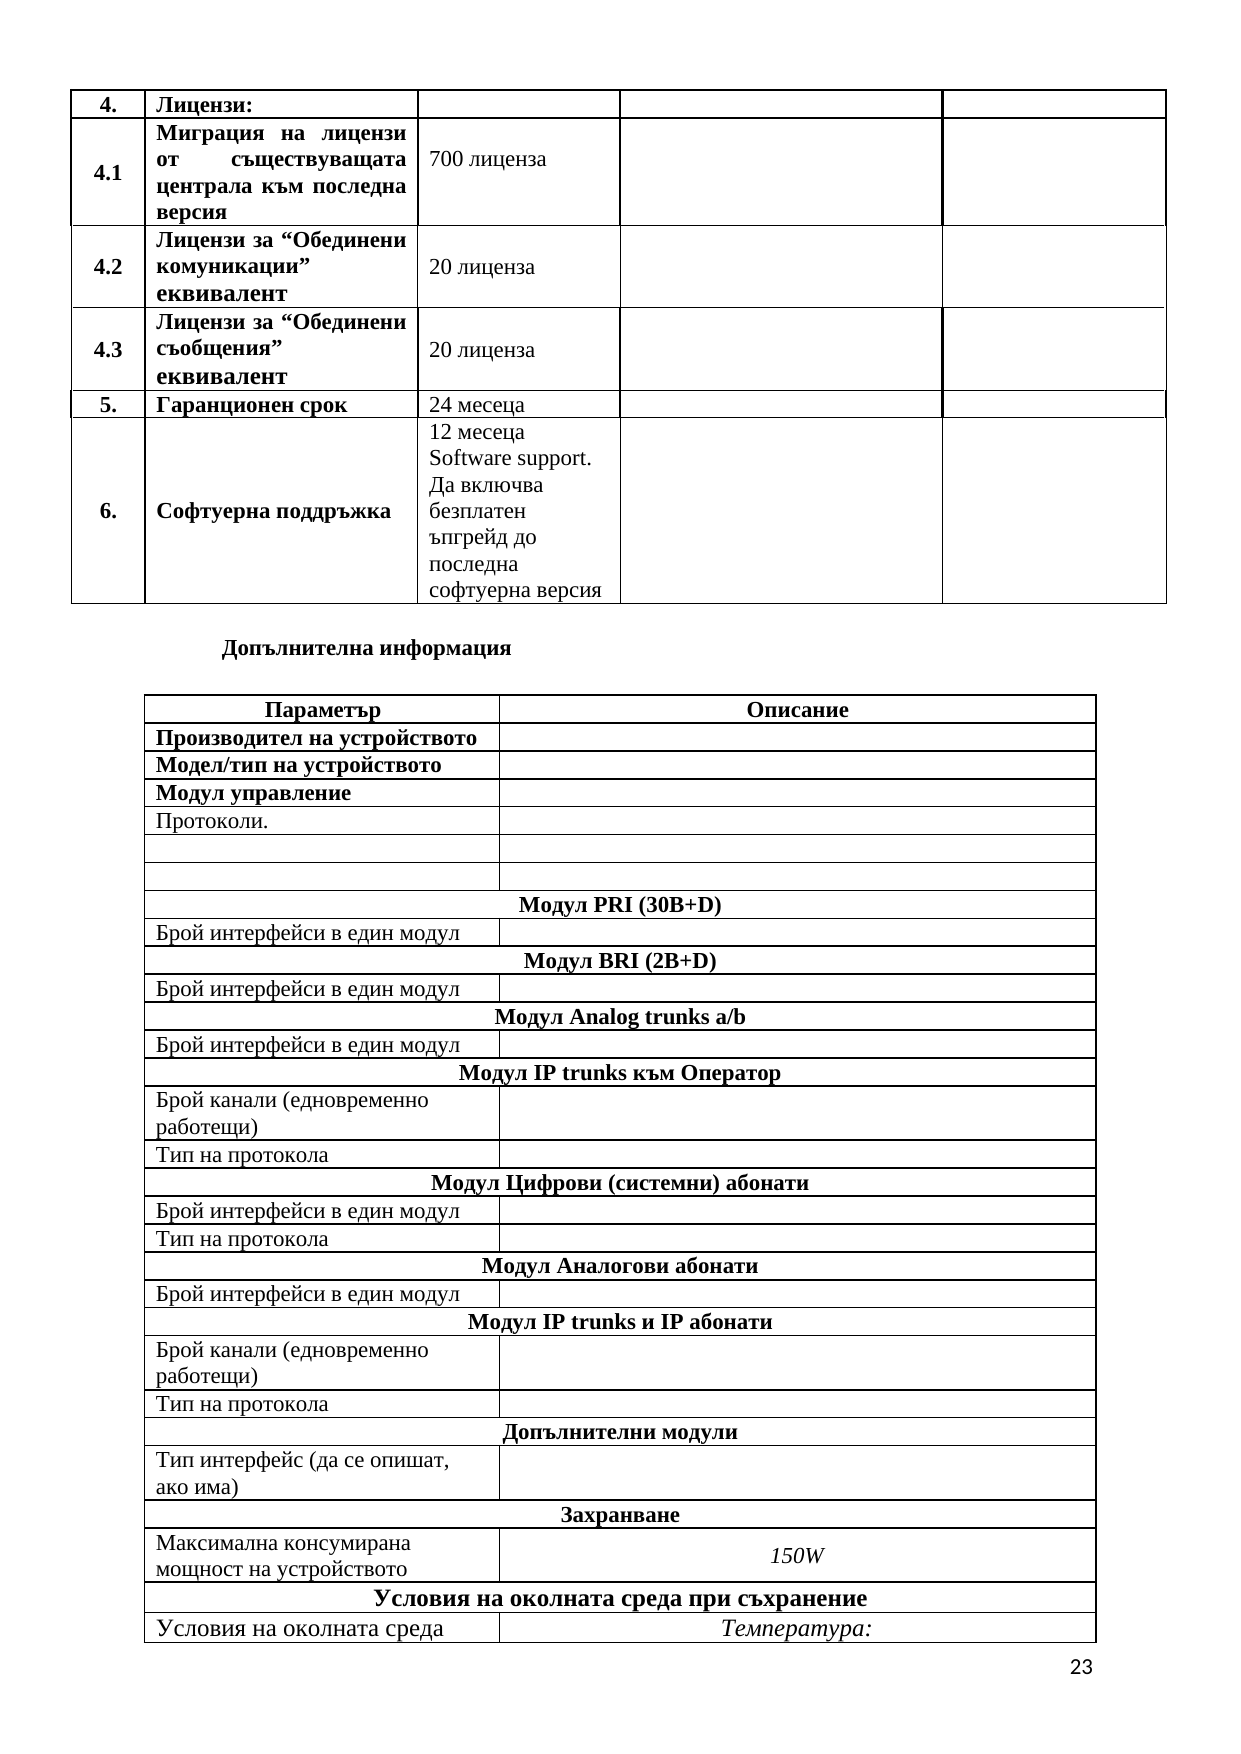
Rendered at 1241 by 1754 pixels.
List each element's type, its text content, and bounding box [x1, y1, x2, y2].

table_cell Протоколи. [145, 807, 499, 834]
table_cell [944, 390, 1165, 417]
table_cell 20 лиценза [419, 308, 619, 389]
table_cell Лицензи за “Обединени съобщения” еквивалент [146, 308, 417, 389]
table_cell [500, 752, 1095, 778]
table_cell [500, 1225, 1095, 1251]
table_cell [500, 1087, 1095, 1139]
table_cell Модул Цифрови (системни) абонати [145, 1169, 1095, 1195]
table_cell [500, 835, 1095, 862]
table_cell [500, 1446, 1095, 1499]
table_cell [500, 1336, 1095, 1389]
table_cell Тип на протокола [145, 1391, 499, 1417]
table_cell [500, 975, 1095, 1001]
table_cell Брой интерфейси в един модул [145, 919, 499, 945]
table_cell [944, 119, 1165, 224]
table_cell 4.3 [72, 308, 144, 389]
table_cell Максимална консумирана мощност на устройството [145, 1529, 499, 1581]
table_cell Допълнителни модули [145, 1418, 1095, 1445]
table_cell Модул Analog trunks a/b [145, 1003, 1095, 1029]
table_cell Производител на устройството [145, 724, 499, 750]
table_cell Модул IP trunks към Оператор [145, 1059, 1095, 1085]
table_cell [500, 1141, 1095, 1167]
table_cell [500, 724, 1095, 750]
table_cell [621, 119, 941, 224]
table_cell 20 лиценза [418, 226, 620, 307]
table_cell Брой интерфейси в един модул [145, 1281, 499, 1307]
table_cell [943, 225, 1166, 307]
table_header Описание [500, 696, 1095, 722]
table_cell Модул PRI (30B+D) [145, 891, 1095, 917]
table_cell Модул управление [145, 780, 499, 806]
table_cell Тип на протокола [145, 1225, 499, 1251]
table_cell 24 месеца [419, 391, 619, 417]
table_cell [500, 1391, 1095, 1417]
table_cell 12 месеца Software support. Да включва безплатен ъпгрейд до последна софтуерна версия [418, 418, 620, 602]
table_cell Брой канали (едновременно работещи) [145, 1336, 499, 1389]
table_cell Брой канали (едновременно работещи) [145, 1087, 499, 1139]
table_header Параметър [145, 696, 499, 722]
table_cell [145, 863, 499, 889]
table_cell 4. [72, 91, 144, 117]
table_cell Брой интерфейси в един модул [145, 1031, 499, 1057]
table_cell Брой интерфейси в един модул [145, 1197, 499, 1223]
table_cell Миграция на лицензи от съществуващата централа към последна версия [146, 119, 417, 224]
table_cell [419, 91, 619, 117]
table_cell [621, 226, 942, 307]
table_cell Лицензи за “Обединени комуникации” еквивалент [146, 226, 417, 307]
table_cell 5. [72, 391, 144, 417]
table_cell Лицензи: [146, 91, 417, 117]
table_cell [500, 1197, 1095, 1223]
table_cell [145, 835, 499, 862]
table_cell Брой интерфейси в един модул [145, 975, 499, 1001]
table_cell [621, 308, 941, 389]
table_cell [943, 417, 1166, 602]
table_cell Гаранционен срок [146, 391, 417, 417]
table_cell Модул BRI (2B+D) [145, 947, 1095, 973]
table_cell 6. [72, 418, 144, 602]
table_cell [621, 418, 942, 602]
table_cell Тип интерфейс (да се опишат, ако има) [145, 1446, 499, 1499]
table_cell [500, 1031, 1095, 1057]
table_cell Тип на протокола [145, 1141, 499, 1167]
table_cell [500, 1281, 1095, 1307]
table_cell [500, 919, 1095, 945]
table_cell Модул Аналогови абонати [145, 1253, 1095, 1279]
table_cell 4.2 [72, 226, 144, 307]
table_cell [500, 780, 1095, 806]
table_cell 150W [500, 1529, 1095, 1581]
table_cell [145, 1613, 499, 1642]
table_cell Модел/тип на устройството [145, 752, 499, 778]
table_cell [944, 307, 1166, 389]
table_cell [500, 807, 1095, 834]
table_cell [500, 863, 1095, 889]
table_cell 4.1 [72, 119, 144, 224]
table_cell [500, 1613, 1095, 1642]
table_cell Условия на околната среда при съхранение [145, 1583, 1095, 1612]
table_cell Захранване [145, 1501, 1095, 1527]
text Допълнителна информация [148, 634, 1085, 660]
table_cell [944, 91, 1165, 117]
table_cell [621, 391, 941, 417]
table_cell [621, 91, 941, 117]
table_cell 700 лиценза [419, 119, 619, 224]
table_cell Софтуерна поддръжка [146, 418, 417, 602]
table_cell Модул IP trunks и IP абонати [145, 1308, 1095, 1335]
